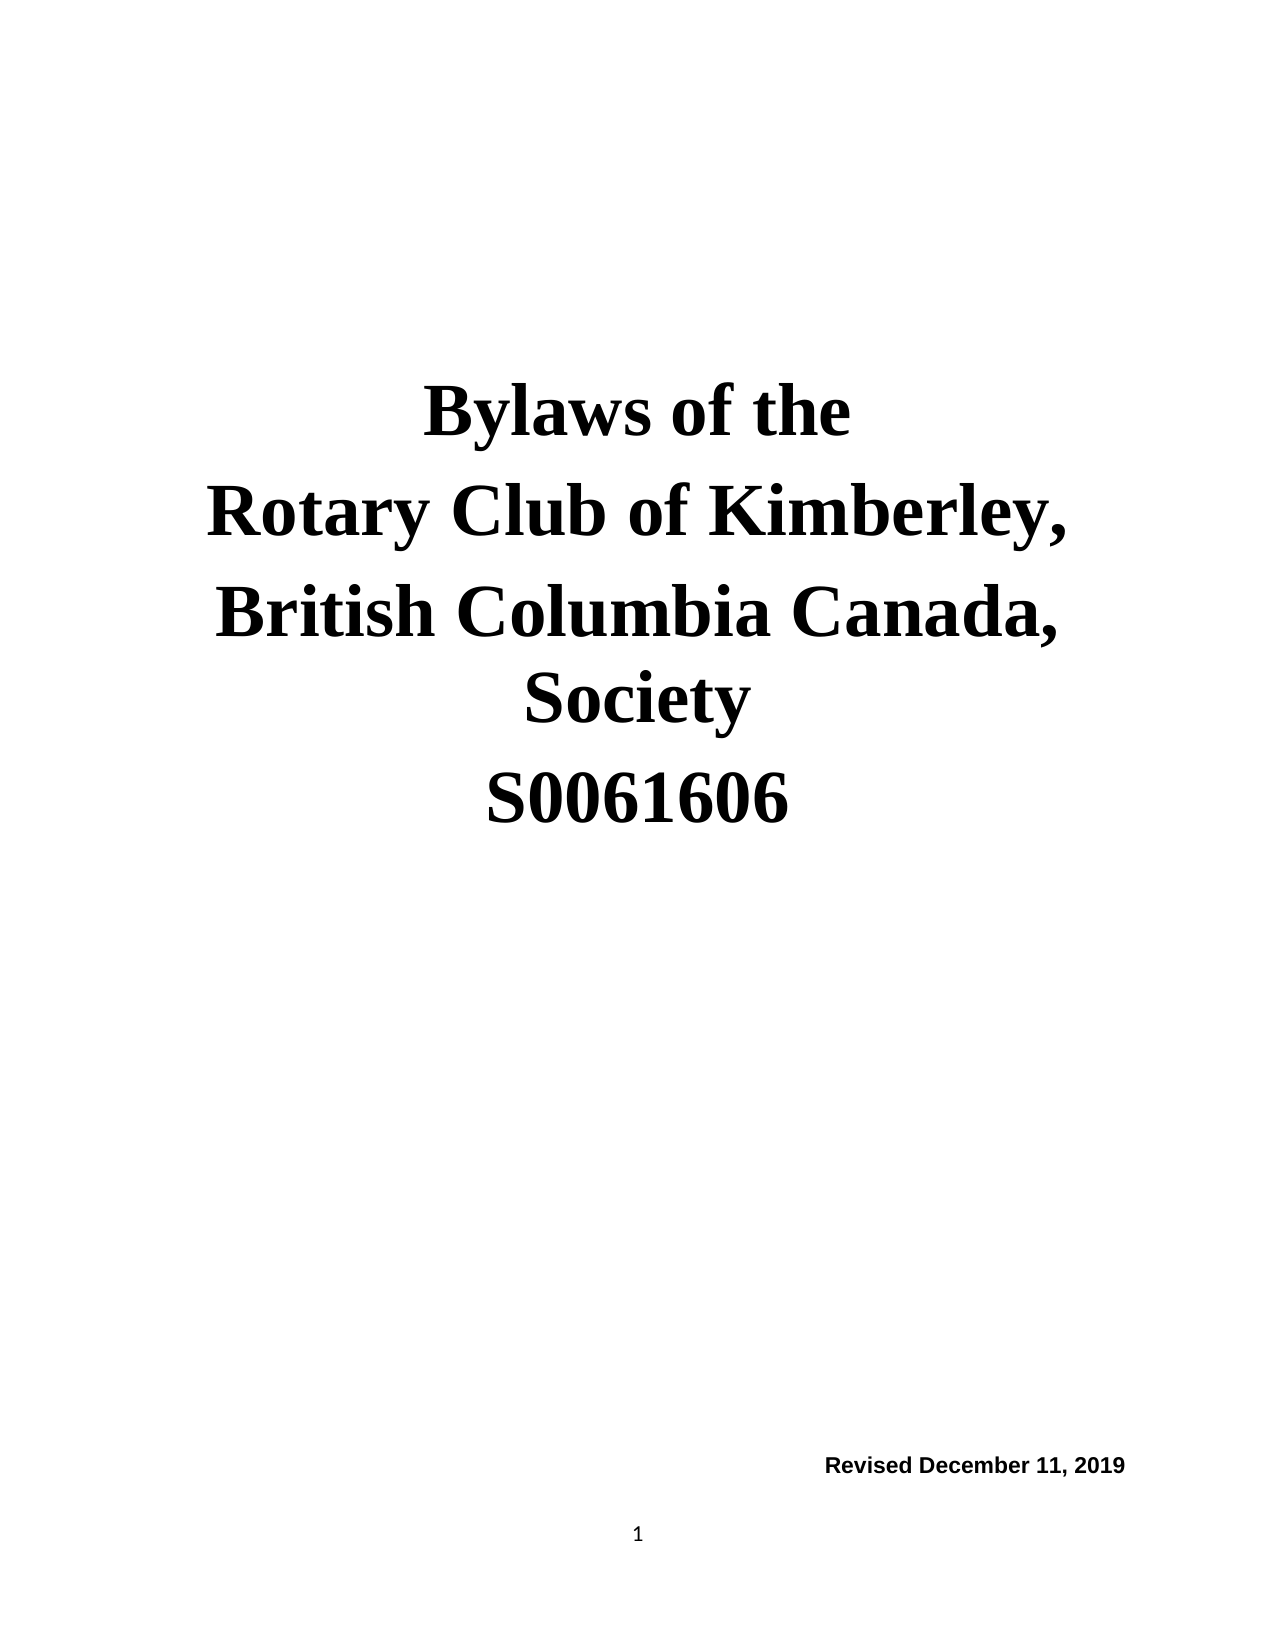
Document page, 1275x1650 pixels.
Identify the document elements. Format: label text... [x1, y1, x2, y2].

text British Columbia Canada, Society [150, 566, 1125, 738]
text Revised December 11, 2019 [150, 1452, 1125, 1478]
text Rotary Club of Kimberley, [150, 465, 1125, 552]
text Bylaws of the [150, 365, 1125, 451]
text S0061606 [150, 752, 1125, 839]
